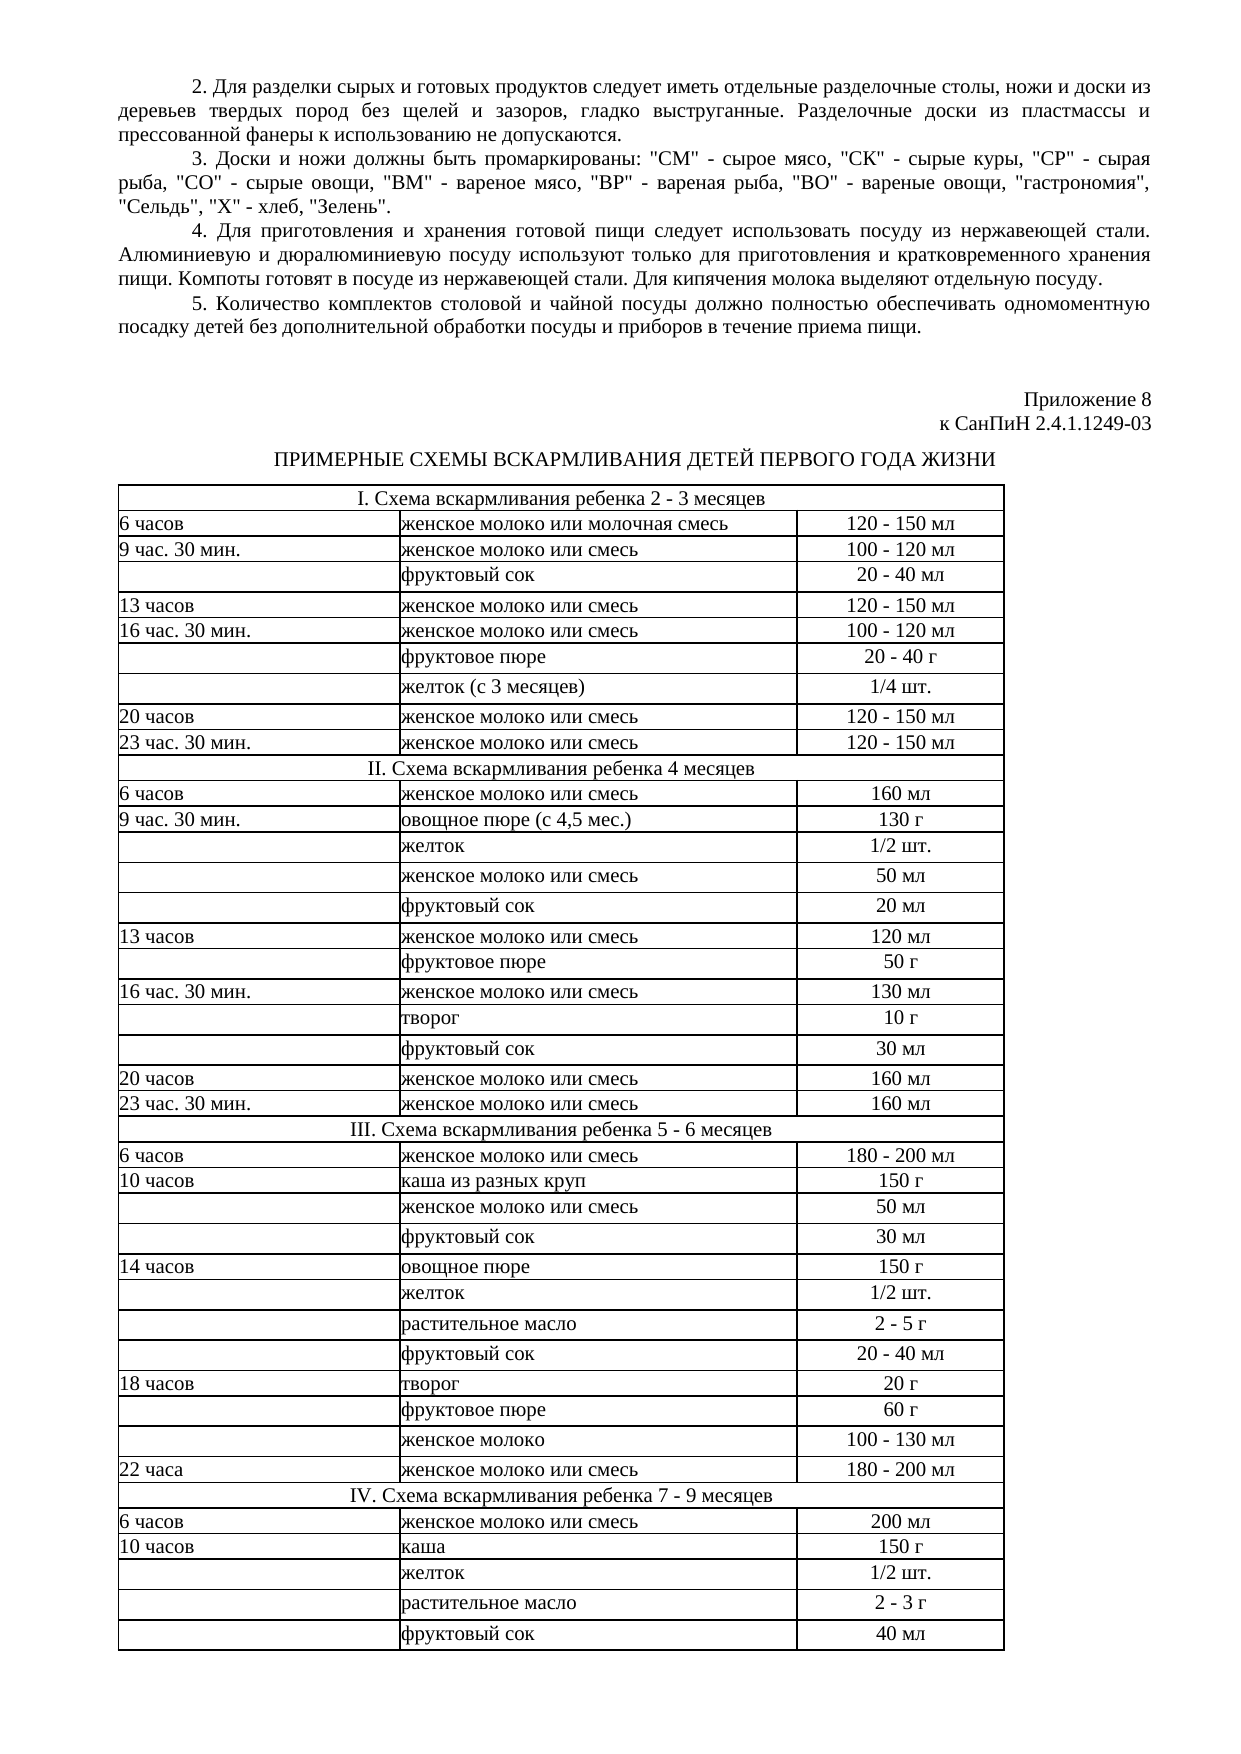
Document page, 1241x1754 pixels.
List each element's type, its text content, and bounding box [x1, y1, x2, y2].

table_cell 20 часов [119, 705, 399, 728]
table_cell 50 мл [798, 1194, 1003, 1223]
text 2. Для разделки сырых и готовых продуктов следует иметь отдельные разделочные столы, ножи и доски из деревьев твердых пород без щелей и зазоров, гладко выструганные. Разделочные доски из пластмассы и прессованной фанеры к использованию не допускаются. [118, 74, 1152, 146]
table_cell фруктовый сок [401, 562, 796, 591]
table_cell растительное масло [401, 1311, 796, 1339]
table_cell [119, 1341, 399, 1369]
table_cell 13 часов [119, 924, 399, 948]
table_cell [119, 1590, 399, 1619]
table_cell 150 г [798, 1255, 1003, 1278]
table_cell 180 - 200 мл [798, 1457, 1003, 1481]
table_cell IV. Схема вскармливания ребенка 7 - 9 месяцев [119, 1483, 1003, 1507]
table_cell 9 час. 30 мин. [119, 807, 399, 831]
table_cell [119, 893, 399, 922]
table_cell [119, 1224, 399, 1253]
table_cell 2 - 3 г [798, 1590, 1003, 1619]
table_cell женское молоко или смесь [401, 924, 796, 948]
table_cell женское молоко или смесь [401, 1143, 796, 1167]
table_cell желток (с 3 месяцев) [401, 674, 796, 703]
table_cell желток [401, 833, 796, 861]
table_cell 160 мл [798, 1066, 1003, 1090]
table_cell 20 - 40 мл [798, 562, 1003, 591]
table_cell фруктовый сок [401, 1036, 796, 1064]
table_cell 18 часов [119, 1371, 399, 1395]
table_cell женское молоко или смесь [401, 705, 796, 728]
table_cell [119, 674, 399, 703]
table_cell [119, 1194, 399, 1223]
table_header I. Схема вскармливания ребенка 2 - 3 месяцев [119, 486, 1003, 509]
text 4. Для приготовления и хранения готовой пищи следует использовать посуду из нержавеющей стали. Алюминиевую и дюралюминиевую посуду используют только для приготовления и кратковременного хранения пищи. Компоты готовят в посуде из нержавеющей стали. Для кипячения молока выделяют отдельную посуду. [118, 218, 1152, 290]
text ПРИМЕРНЫЕ СХЕМЫ ВСКАРМЛИВАНИЯ ДЕТЕЙ ПЕРВОГО ГОДА ЖИЗНИ [118, 447, 1152, 471]
table_cell фруктовый сок [401, 893, 796, 922]
table_cell 20 часов [119, 1066, 399, 1090]
table_cell женское молоко или смесь [401, 537, 796, 561]
table_cell 30 мл [798, 1224, 1003, 1253]
table_cell 22 часа [119, 1457, 399, 1481]
table_cell 130 г [798, 807, 1003, 831]
table_cell фруктовый сок [401, 1224, 796, 1253]
table_cell III. Схема вскармливания ребенка 5 - 6 месяцев [119, 1117, 1003, 1141]
table_cell 16 час. 30 мин. [119, 980, 399, 1003]
table_cell 120 - 150 мл [798, 730, 1003, 754]
table_cell желток [401, 1280, 796, 1309]
text 3. Доски и ножи должны быть промаркированы: "СМ" - сырое мясо, "СК" - сырые куры, "СР" - сырая рыба, "СО" - сырые овощи, "ВМ" - вареное мясо, "ВР" - вареная рыба, "ВО" - вареные овощи, "гастрономия", "Сельдь", "X" - хлеб, "Зелень". [118, 146, 1152, 218]
table_cell женское молоко [401, 1427, 796, 1456]
table_cell женское молоко или смесь [401, 1457, 796, 1481]
table_cell каша [401, 1534, 796, 1558]
text к СанПиН 2.4.1.1249-03 [118, 411, 1152, 435]
table_cell [119, 833, 399, 861]
table_cell женское молоко или смесь [401, 1066, 796, 1090]
table_cell 100 - 120 мл [798, 618, 1003, 642]
table_cell творог [401, 1371, 796, 1395]
table_cell 2 - 5 г [798, 1311, 1003, 1339]
table_cell [119, 1311, 399, 1339]
table_cell женское молоко или смесь [401, 781, 796, 805]
table_cell женское молоко или смесь [401, 980, 796, 1003]
table_cell 200 мл [798, 1509, 1003, 1533]
table_cell 9 час. 30 мин. [119, 537, 399, 561]
table_cell женское молоко или смесь [401, 1194, 796, 1223]
table_cell 10 г [798, 1005, 1003, 1034]
table_cell 20 - 40 мл [798, 1341, 1003, 1369]
table_cell желток [401, 1560, 796, 1588]
table_cell 6 часов [119, 1143, 399, 1167]
table_cell [119, 1560, 399, 1588]
table_cell 180 - 200 мл [798, 1143, 1003, 1167]
table_cell [119, 1280, 399, 1309]
table_cell 20 мл [798, 893, 1003, 922]
table_cell [119, 949, 399, 978]
table_cell 60 г [798, 1397, 1003, 1425]
table_cell женское молоко или смесь [401, 1509, 796, 1533]
table_cell женское молоко или молочная смесь [401, 511, 796, 535]
table_cell женское молоко или смесь [401, 1091, 796, 1115]
table_cell женское молоко или смесь [401, 618, 796, 642]
table_cell 23 час. 30 мин. [119, 1091, 399, 1115]
table_cell 20 - 40 г [798, 644, 1003, 673]
table_cell 150 г [798, 1534, 1003, 1558]
table_cell 6 часов [119, 1509, 399, 1533]
table_cell II. Схема вскармливания ребенка 4 месяцев [119, 756, 1003, 780]
table_cell каша из разных круп [401, 1168, 796, 1192]
table_cell [119, 644, 399, 673]
table_cell женское молоко или смесь [401, 863, 796, 892]
table_cell 100 - 130 мл [798, 1427, 1003, 1456]
text 5. Количество комплектов столовой и чайной посуды должно полностью обеспечивать одномоментную посадку детей без дополнительной обработки посуды и приборов в течение приема пищи. [118, 290, 1152, 338]
table_cell 6 часов [119, 781, 399, 805]
table_cell 120 - 150 мл [798, 705, 1003, 728]
table_cell 130 мл [798, 980, 1003, 1003]
table_cell фруктовый сок [401, 1621, 796, 1649]
table_cell женское молоко или смесь [401, 593, 796, 617]
table_cell 120 - 150 мл [798, 593, 1003, 617]
table_cell 50 г [798, 949, 1003, 978]
table_cell 150 г [798, 1168, 1003, 1192]
table_cell 10 часов [119, 1534, 399, 1558]
table_cell растительное масло [401, 1590, 796, 1619]
table_cell овощное пюре (с 4,5 мес.) [401, 807, 796, 831]
table_cell фруктовое пюре [401, 1397, 796, 1425]
table_cell 6 часов [119, 511, 399, 535]
table_cell 1/2 шт. [798, 1560, 1003, 1588]
table_cell 23 час. 30 мин. [119, 730, 399, 754]
table_cell [119, 863, 399, 892]
table_cell 160 мл [798, 781, 1003, 805]
table_cell [119, 1005, 399, 1034]
table_cell 20 г [798, 1371, 1003, 1395]
table_cell [119, 1397, 399, 1425]
table_cell овощное пюре [401, 1255, 796, 1278]
table_cell 1/4 шт. [798, 674, 1003, 703]
table_cell 10 часов [119, 1168, 399, 1192]
table_cell фруктовое пюре [401, 949, 796, 978]
table_cell творог [401, 1005, 796, 1034]
table_cell женское молоко или смесь [401, 730, 796, 754]
table_cell 160 мл [798, 1091, 1003, 1115]
table_cell 1/2 шт. [798, 1280, 1003, 1309]
table_cell 120 мл [798, 924, 1003, 948]
table_cell 14 часов [119, 1255, 399, 1278]
table_cell 40 мл [798, 1621, 1003, 1649]
table_cell 50 мл [798, 863, 1003, 892]
table_cell [119, 1427, 399, 1456]
table_cell 30 мл [798, 1036, 1003, 1064]
table_cell [119, 1036, 399, 1064]
table_cell 16 час. 30 мин. [119, 618, 399, 642]
text Приложение 8 [118, 387, 1152, 411]
table_cell 120 - 150 мл [798, 511, 1003, 535]
table_cell [119, 1621, 399, 1649]
table_cell 13 часов [119, 593, 399, 617]
table_cell 100 - 120 мл [798, 537, 1003, 561]
table_cell фруктовый сок [401, 1341, 796, 1369]
table_cell фруктовое пюре [401, 644, 796, 673]
table_cell [119, 562, 399, 591]
table_cell 1/2 шт. [798, 833, 1003, 861]
